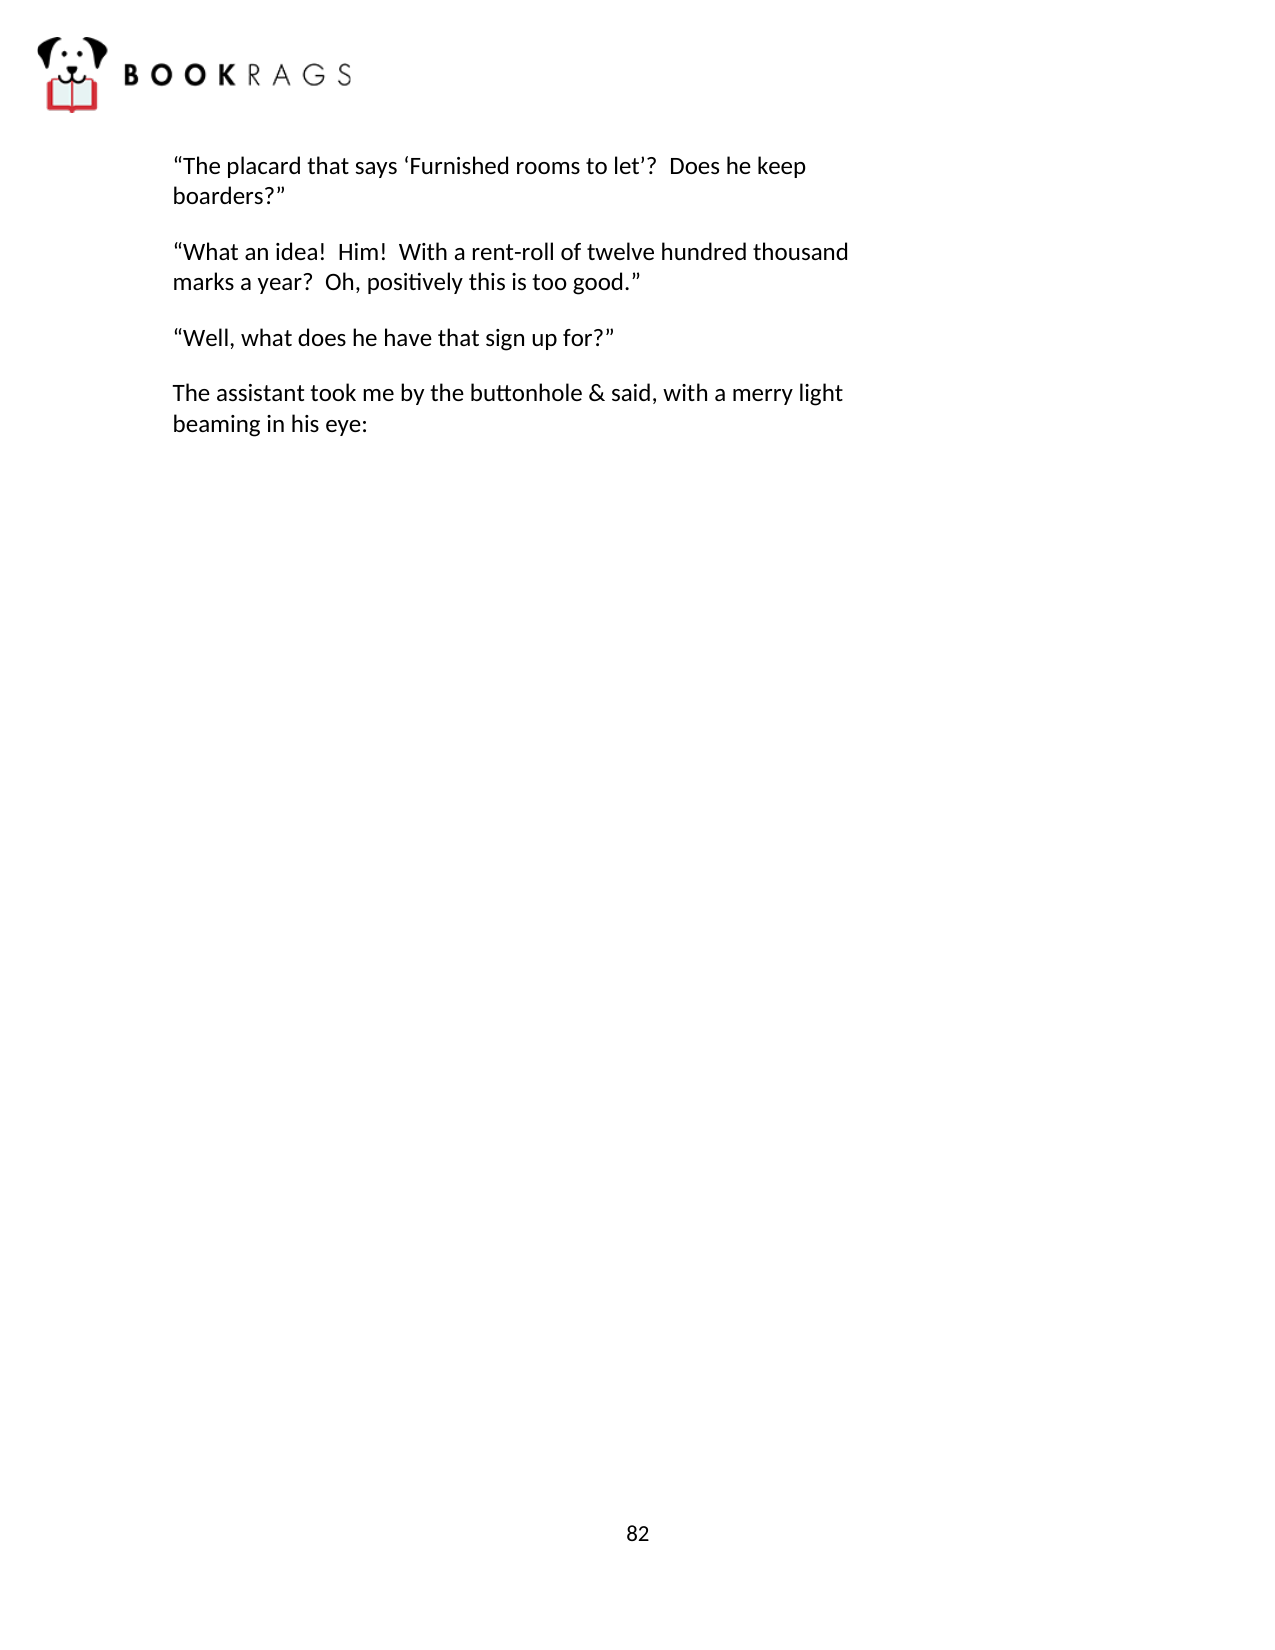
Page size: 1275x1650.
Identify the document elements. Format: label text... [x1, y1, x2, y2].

text “What an idea! Him! With a rent-roll of twelve hundred thousand marks a year? Oh, positively this is too good.” [150, 236, 1125, 297]
text “Well, what does he have that sign up for?” [150, 322, 1125, 353]
picture [37, 37, 351, 113]
text “The placard that says ‘Furnished rooms to let’? Does he keep boarders?” [150, 150, 1125, 211]
text The assistant took me by the buttonhole & said, with a merry light beaming in his eye: [150, 378, 1125, 439]
